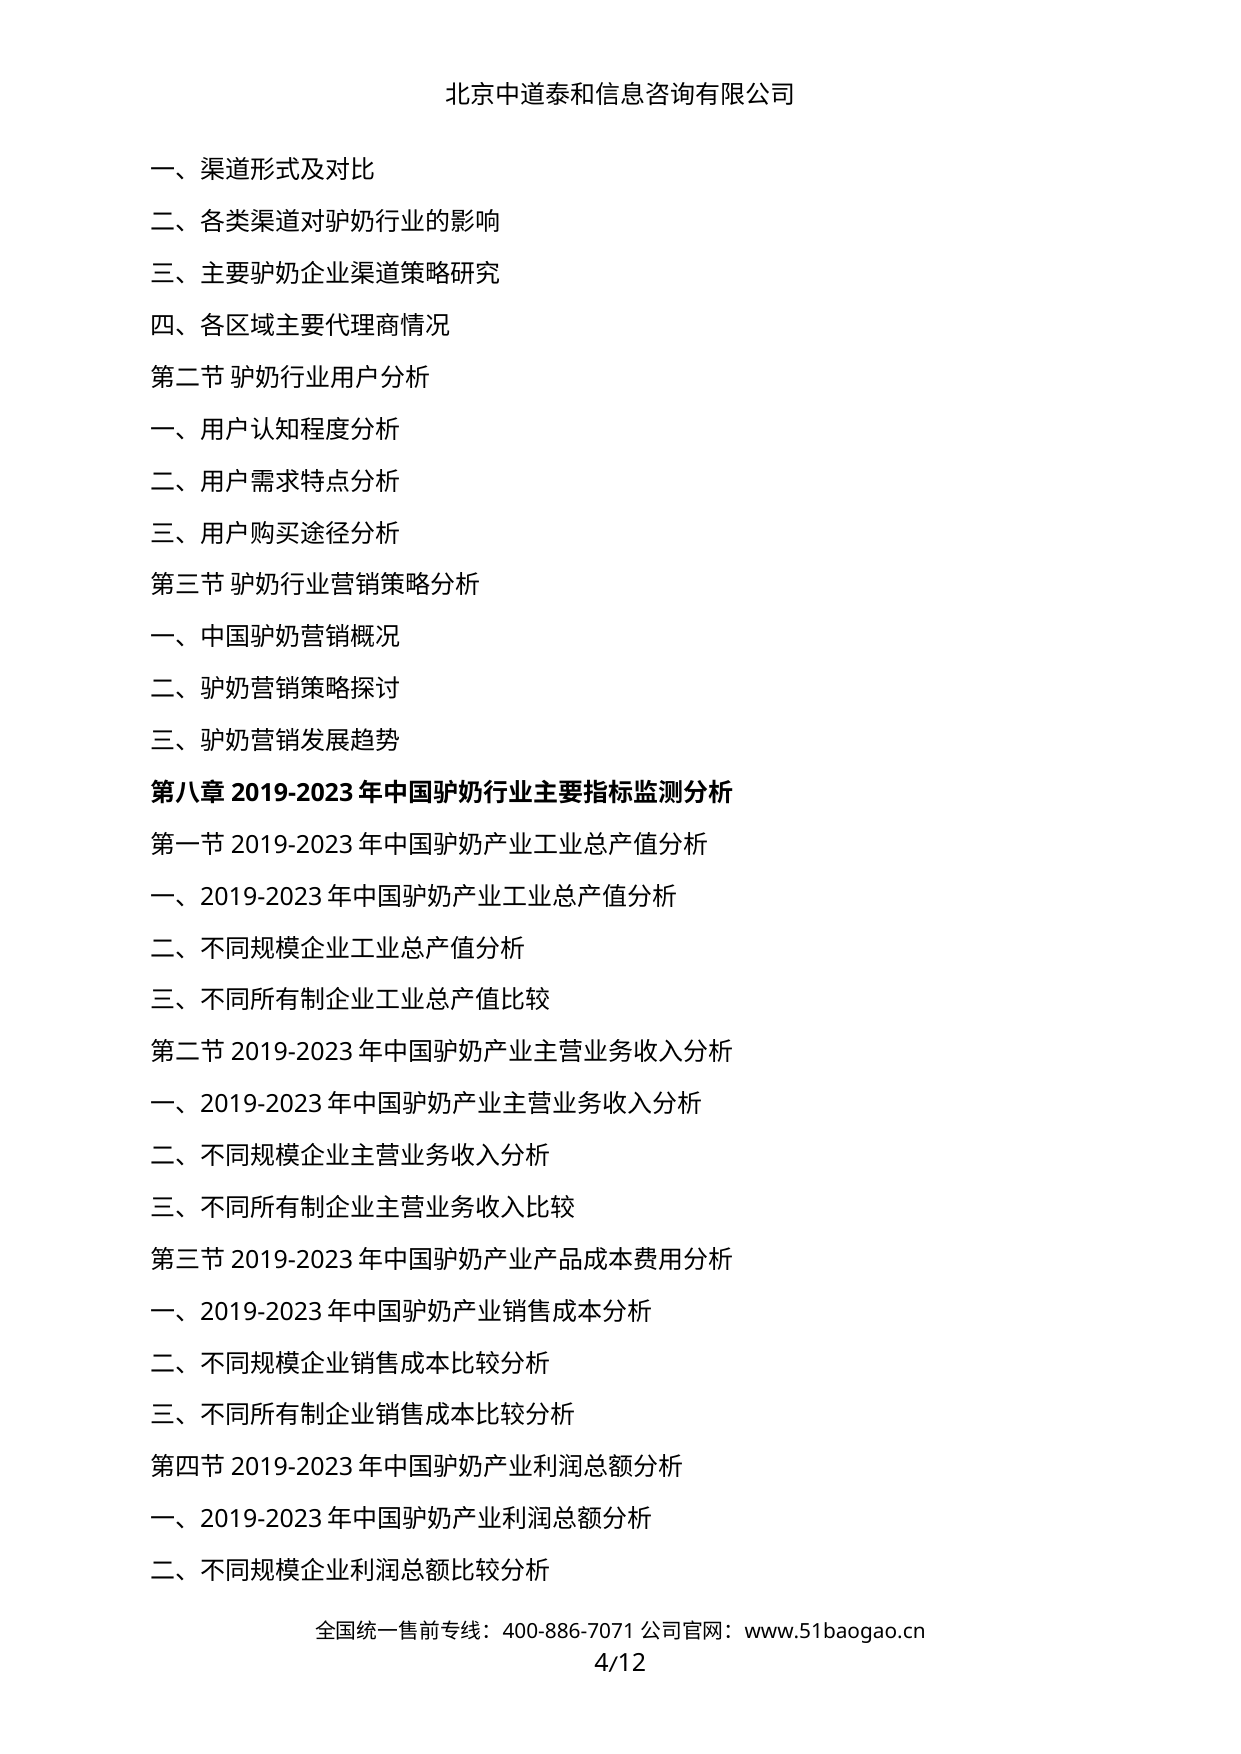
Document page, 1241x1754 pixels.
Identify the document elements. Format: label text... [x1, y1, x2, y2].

text 二、不同规模企业工业总产值分析 [150, 928, 1090, 964]
text 第二节 驴奶行业用户分析 [150, 357, 1090, 394]
text 二、用户需求特点分析 [150, 461, 1090, 497]
text 一、2019-2023年中国驴奶产业利润总额分析 [150, 1499, 1090, 1535]
text 一、渠道形式及对比 [150, 150, 1090, 186]
text 一、2019-2023年中国驴奶产业主营业务收入分析 [150, 1084, 1090, 1120]
text 第八章 2019-2023年中国驴奶行业主要指标监测分析 [150, 772, 1090, 809]
text 第二节 2019-2023年中国驴奶产业主营业务收入分析 [150, 1032, 1090, 1068]
text 二、各类渠道对驴奶行业的影响 [150, 202, 1090, 238]
text 二、不同规模企业利润总额比较分析 [150, 1551, 1090, 1587]
text 第一节 2019-2023年中国驴奶产业工业总产值分析 [150, 824, 1090, 861]
text 三、不同所有制企业工业总产值比较 [150, 980, 1090, 1016]
text 一、用户认知程度分析 [150, 409, 1090, 446]
text 第三节 驴奶行业营销策略分析 [150, 565, 1090, 601]
text 第三节 2019-2023年中国驴奶产业产品成本费用分析 [150, 1239, 1090, 1276]
text 三、驴奶营销发展趋势 [150, 721, 1090, 757]
text 三、用户购买途径分析 [150, 513, 1090, 549]
text 四、各区域主要代理商情况 [150, 306, 1090, 342]
text 三、不同所有制企业销售成本比较分析 [150, 1395, 1090, 1431]
text 三、不同所有制企业主营业务收入比较 [150, 1187, 1090, 1224]
text 三、主要驴奶企业渠道策略研究 [150, 254, 1090, 290]
text 二、驴奶营销策略探讨 [150, 669, 1090, 705]
text 一、2019-2023年中国驴奶产业销售成本分析 [150, 1291, 1090, 1327]
text 二、不同规模企业主营业务收入分析 [150, 1136, 1090, 1172]
text 第四节 2019-2023年中国驴奶产业利润总额分析 [150, 1447, 1090, 1483]
text 一、2019-2023年中国驴奶产业工业总产值分析 [150, 876, 1090, 912]
text 二、不同规模企业销售成本比较分析 [150, 1343, 1090, 1379]
text 一、中国驴奶营销概况 [150, 617, 1090, 653]
